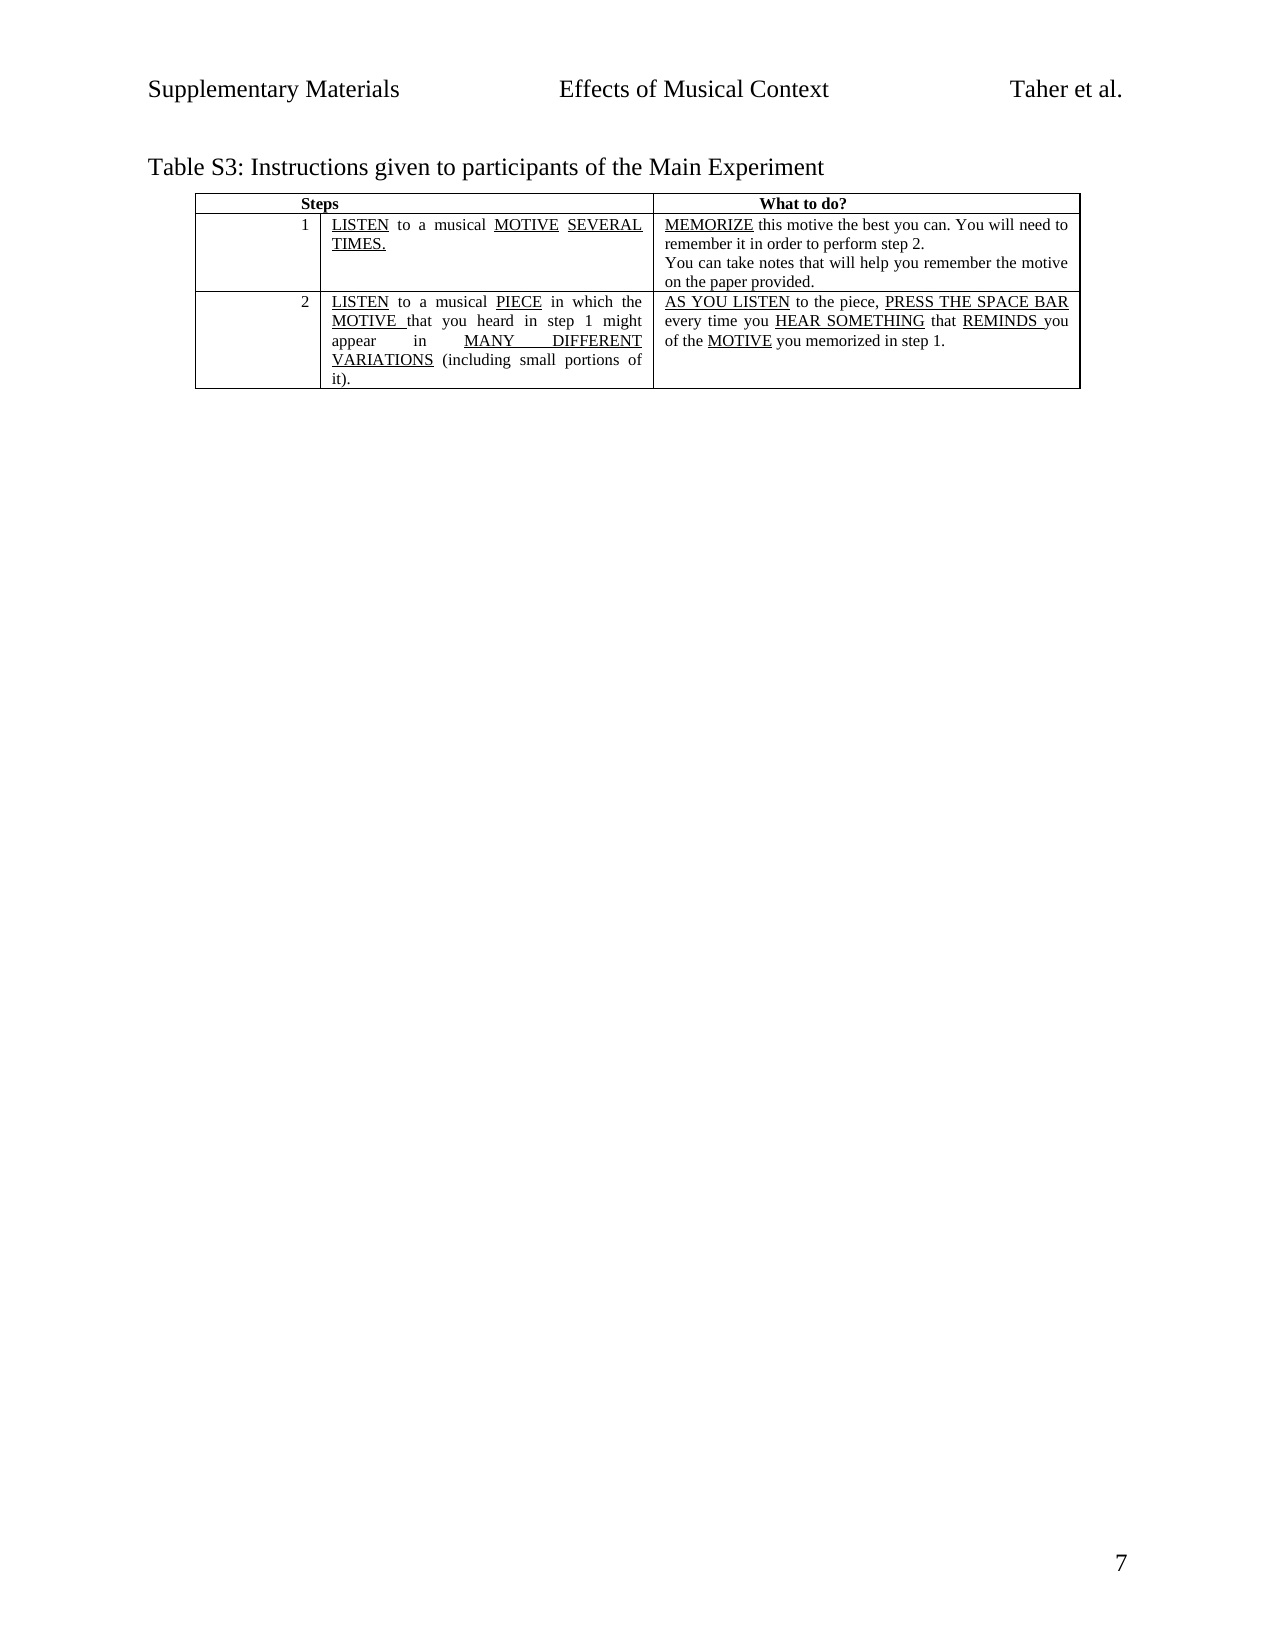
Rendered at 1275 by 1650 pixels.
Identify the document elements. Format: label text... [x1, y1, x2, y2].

table_cell LISTEN to a musical PIECE in which the MOTIVE that you heard in step 1 might appear in MANY DIFFERENT VARIATIONS (including small portions of it). [321, 292, 653, 388]
table_header Steps [196, 194, 653, 213]
table_header What to do? [654, 194, 1079, 213]
text Table S3: Instructions given to participants of the Main Experiment [148, 152, 1127, 181]
table_cell AS YOU LISTEN to the piece, PRESS THE SPACE BAR every time you HEAR SOMETHING that REMINDS you of the MOTIVE you memorized in step 1. [654, 292, 1079, 388]
table_cell LISTEN to a musical MOTIVE SEVERAL TIMES. [321, 214, 653, 291]
table_cell MEMORIZE this motive the best you can. You will need to remember it in order to perform step 2. You can take notes that will help you remember the motive on the paper provided. [654, 214, 1079, 291]
table_cell 1 [196, 214, 320, 291]
table_cell 2 [196, 292, 320, 388]
